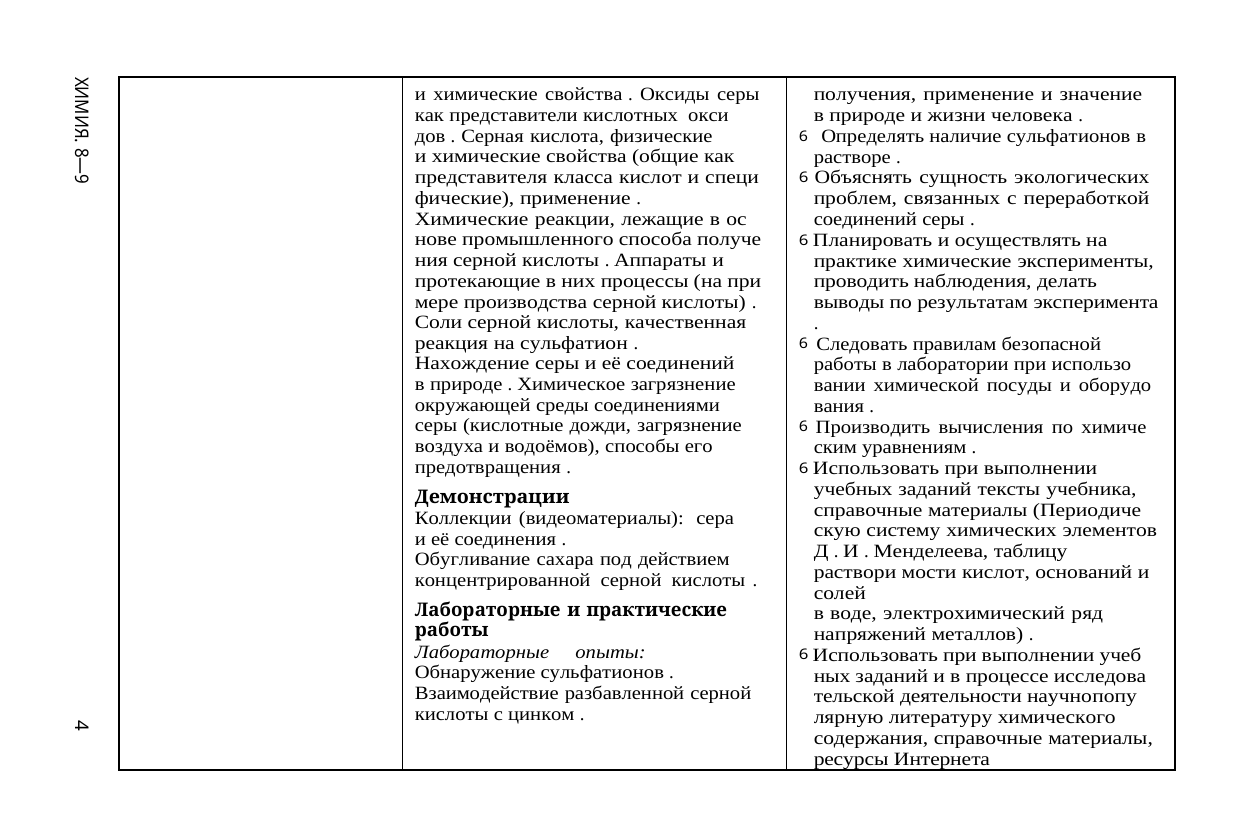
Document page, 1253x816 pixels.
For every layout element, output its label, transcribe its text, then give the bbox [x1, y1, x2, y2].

table_header получения, применение и значение в природе и жизни человека . 6 Определять наличие сульфат­ионов в растворе . 6 Объяснять сущность экологических проблем, связанных с переработкой соединений серы . 6 Планировать и осуществлять на практике химические эксперименты, проводить наблюдения, делать выводы по результатам эксперимента . 6 Следовать правилам безопасной работы в лаборатории при использо­ вании химической посуды и оборудо­ вания . 6 Производить вычисления по химиче­ ским уравнениям . 6 Использовать при выполнении учебных заданий тексты учебника, справочные материалы (Периодиче­ скую систему химических элементов Д . И . Менделеева, таблицу раствори­ мости кислот, оснований и солей в воде, электрохимический ряд напряжений металлов) . 6 Использовать при выполнении учеб­ ных заданий и в процессе исследова­ тельской деятельности научно­попу­ лярную литературу химического содержания, справочные материалы, ресурсы Интернета [787, 78, 1174, 769]
table_header [120, 78, 402, 769]
table_header и химические свойства . Оксиды серы как представители кислотных окси­ дов . Серная кислота, физические и химические свойства (общие как представителя класса кислот и специ­ фические), применение . Химические реакции, лежащие в ос­ нове промышленного способа получе­ ния серной кислоты . Аппараты и протекающие в них процессы (на при­ мере производства серной кислоты) . Соли серной кислоты, качественная реакция на сульфат­ион . Нахождение серы и её соединений в природе . Химическое загрязнение окружающей среды соединениями серы (кислотные дожди, загрязнение воздуха и водоёмов), способы его предотвращения . Демонстрации Коллекции (видеоматериалы): сера и её соединения . Обугливание сахара под действием концентрированной серной кислоты . Лабораторные и практические работы Лабораторные опыты: Обнаружение сульфат­ионов . Взаимодействие разбавленной серной кислоты с цинком . [403, 78, 786, 769]
